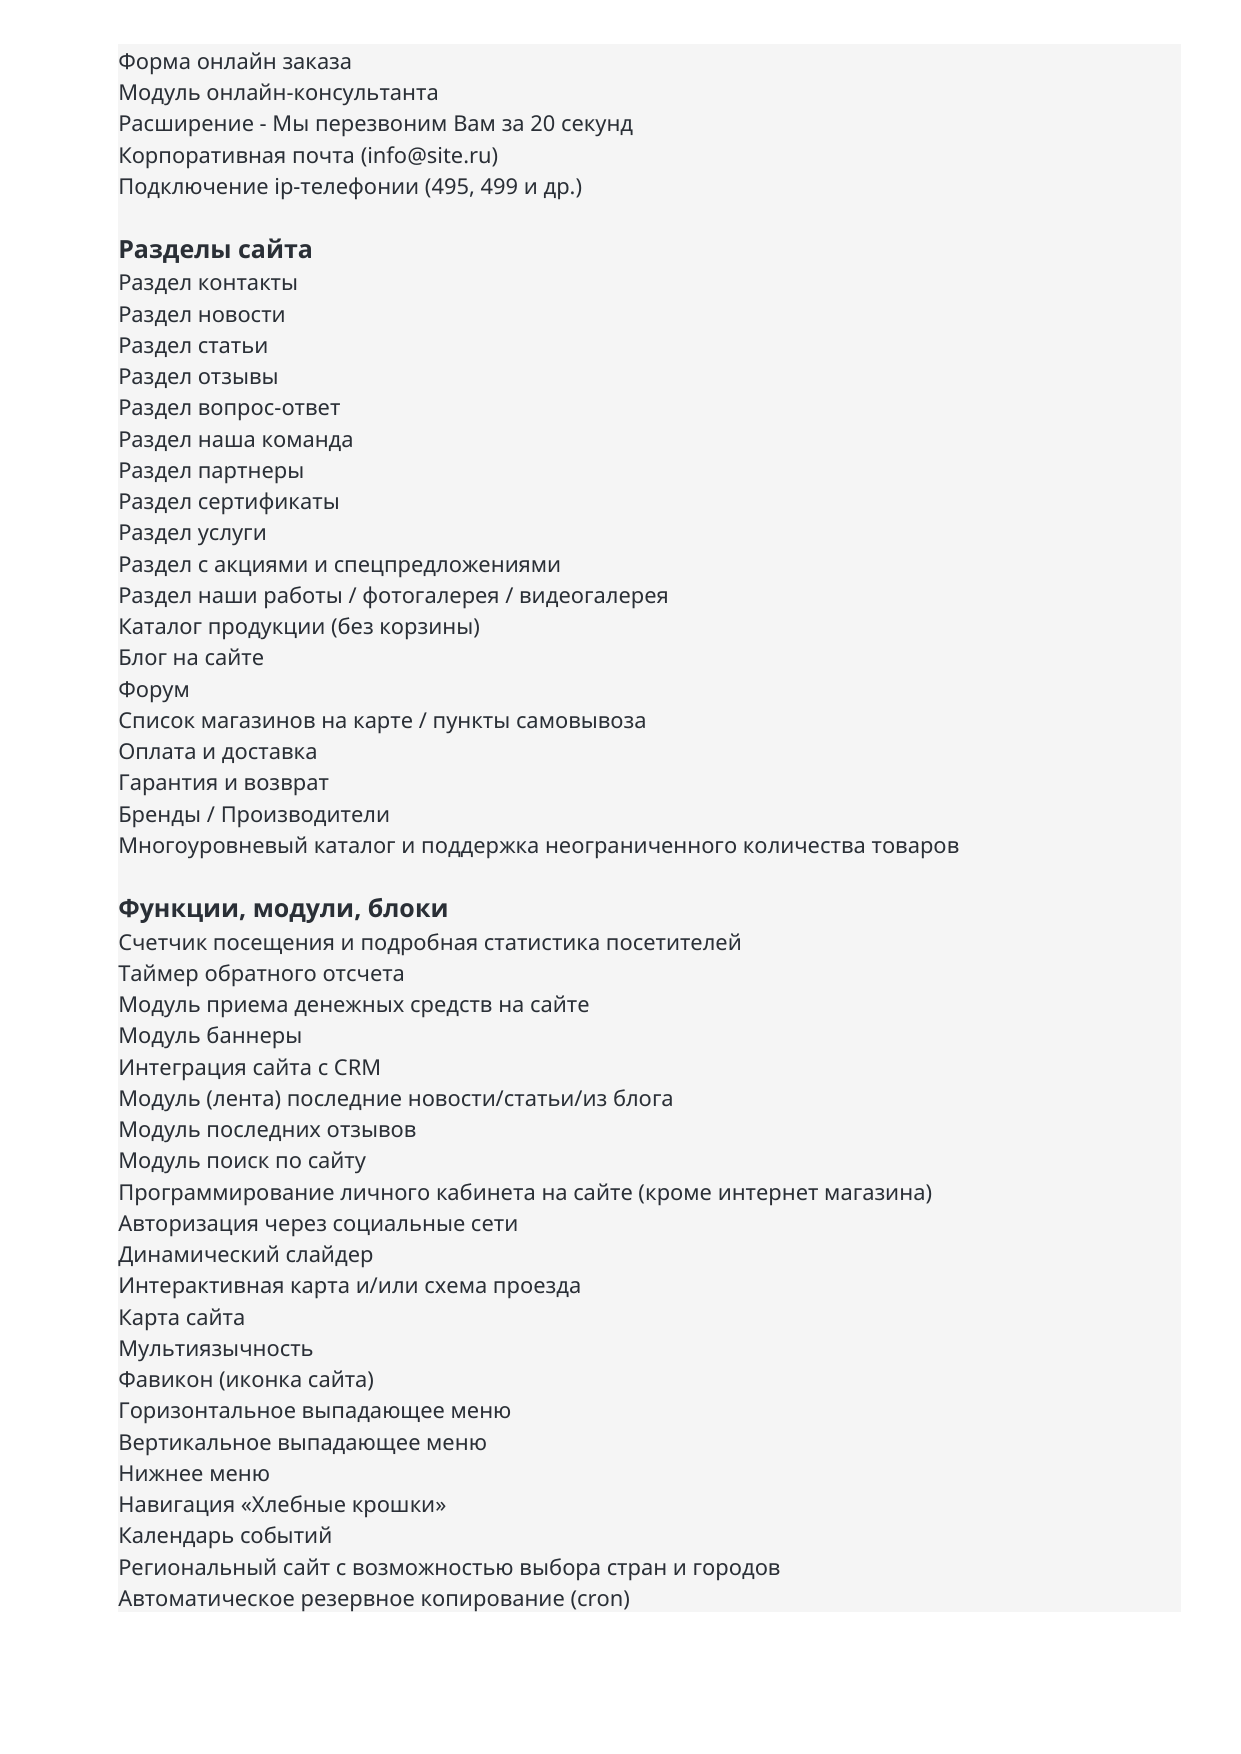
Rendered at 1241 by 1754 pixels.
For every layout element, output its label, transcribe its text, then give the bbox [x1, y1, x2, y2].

text Региональный сайт с возможностью выбора стран и городов [118, 1550, 1181, 1581]
text Мультиязычность [118, 1331, 1181, 1362]
text Каталог продукции (без корзины) [118, 610, 1181, 641]
text Раздел наша команда [118, 422, 1181, 453]
text Подключение ip-телефонии (495, 499 и др.) [118, 169, 1181, 201]
text Раздел партнеры [118, 453, 1181, 485]
text Вертикальное выпадающее меню [118, 1425, 1181, 1456]
text Раздел с акциями и спецпредложениями [118, 547, 1181, 578]
text Функции, модули, блоки [118, 891, 1181, 925]
text Раздел контакты [118, 266, 1181, 297]
text Раздел сертификаты [118, 485, 1181, 516]
text Модуль баннеры [118, 1019, 1181, 1050]
text Автоматическое резервное копирование (cron) [118, 1581, 1181, 1612]
text Интерактивная карта и/или схема проезда [118, 1269, 1181, 1300]
text Динамический слайдер [118, 1237, 1181, 1269]
text Список магазинов на карте / пункты самовывоза [118, 703, 1181, 735]
text Нижнее меню [118, 1456, 1181, 1487]
text Навигация «Хлебные крошки» [118, 1487, 1181, 1519]
text Форма онлайн заказа [118, 44, 1181, 76]
text Корпоративная почта (info@site.ru) [118, 138, 1181, 169]
text Карта сайта [118, 1300, 1181, 1331]
text Раздел отзывы [118, 360, 1181, 391]
text Модуль (лента) последние новости/статьи/из блога [118, 1081, 1181, 1112]
text Многоуровневый каталог и поддержка неограниченного количества товаров [118, 828, 1181, 860]
text Модуль приема денежных средств на сайте [118, 987, 1181, 1019]
text Модуль поиск по сайту [118, 1144, 1181, 1175]
text Разделы сайта [118, 232, 1181, 266]
text Фавикон (иконка сайта) [118, 1362, 1181, 1394]
text Раздел услуги [118, 516, 1181, 547]
text Авторизация через социальные сети [118, 1206, 1181, 1237]
text Раздел новости [118, 297, 1181, 328]
text Раздел вопрос-ответ [118, 391, 1181, 422]
text Модуль последних отзывов [118, 1112, 1181, 1144]
text Модуль онлайн-консультанта [118, 76, 1181, 107]
text Раздел статьи [118, 328, 1181, 360]
text Блог на сайте [118, 641, 1181, 672]
text Оплата и доставка [118, 735, 1181, 766]
text Календарь событий [118, 1519, 1181, 1550]
text Программирование личного кабинета на сайте (кроме интернет магазина) [118, 1175, 1181, 1206]
text Раздел наши работы / фотогалерея / видеогалерея [118, 578, 1181, 610]
text Горизонтальное выпадающее меню [118, 1394, 1181, 1425]
text Гарантия и возврат [118, 766, 1181, 797]
text Форум [118, 672, 1181, 703]
text Интеграция сайта с CRM [118, 1050, 1181, 1081]
text Таймер обратного отсчета [118, 956, 1181, 987]
text Расширение - Мы перезвоним Вам за 20 секунд [118, 107, 1181, 138]
text Счетчик посещения и подробная статистика посетителей [118, 925, 1181, 956]
text Бренды / Производители [118, 797, 1181, 828]
